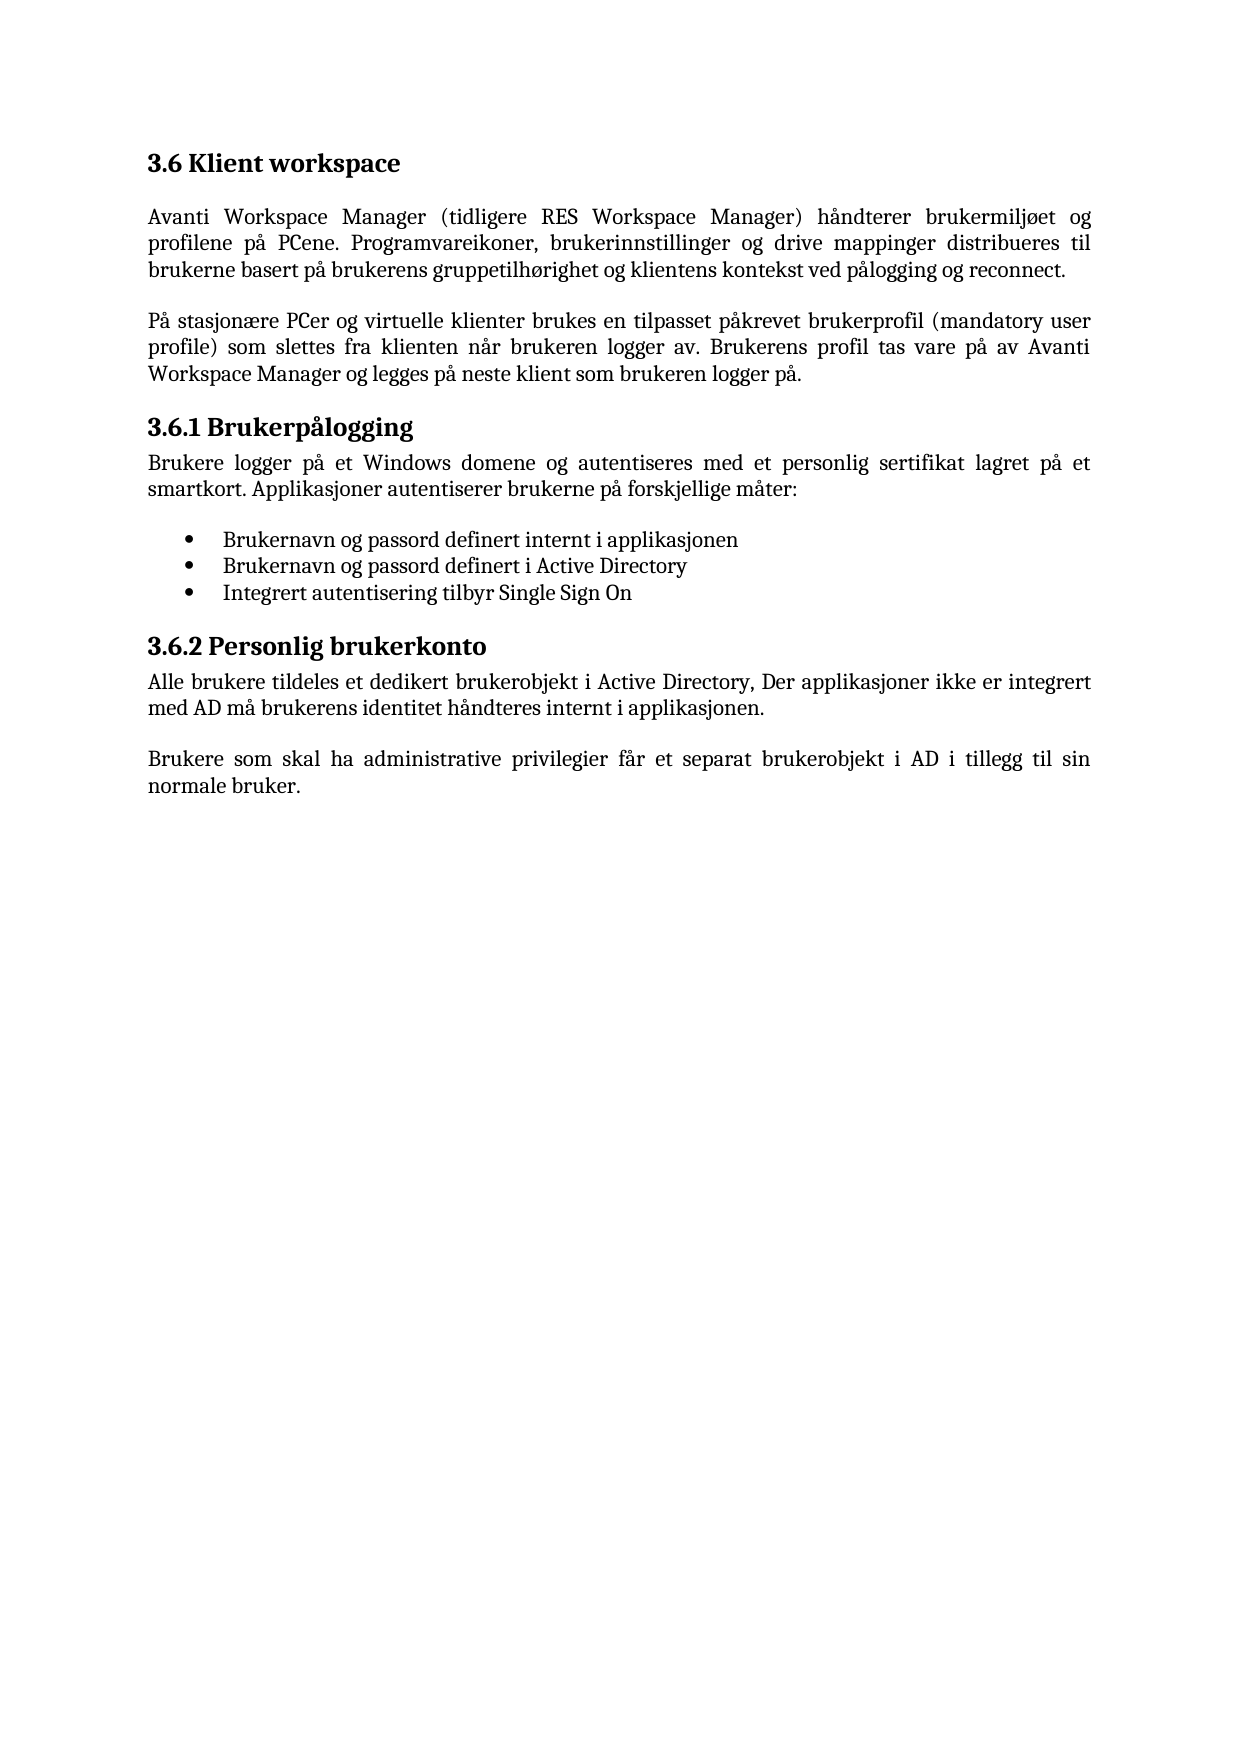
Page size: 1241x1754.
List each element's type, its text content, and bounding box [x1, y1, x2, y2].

text Avanti Workspace Manager (tidligere RES Workspace Manager) håndterer brukermiljøet og profilene på PCene. Programvareikoner, brukerinnstillinger og drive mappinger distribueres til brukerne basert på brukerens gruppetilhørighet og klientens kontekst ved pålogging og reconnect. [148, 204, 1093, 283]
subtitle 3.6.2 Personlig brukerkonto [148, 631, 1093, 662]
subtitle 3.6 Klient workspace [148, 148, 1093, 179]
list Integrert autentisering tilbyr Single Sign On [185, 580, 1093, 606]
text Alle brukere tildeles et dedikert brukerobjekt i Active Directory, Der applikasjoner ikke er integrert med AD må brukerens identitet håndteres internt i applikasjonen. [148, 668, 1093, 721]
text Brukere som skal ha administrative privilegier får et separat brukerobjekt i AD i tillegg til sin normale bruker. [148, 746, 1093, 799]
text Brukere logger på et Windows domene og autentiseres med et personlig sertifikat lagret på et smartkort. Applikasjoner autentiserer brukerne på forskjellige måter: [148, 449, 1093, 502]
list Brukernavn og passord definert i Active Directory [185, 553, 1093, 580]
list Brukernavn og passord definert internt i applikasjonen [185, 527, 1093, 553]
subtitle 3.6.1 Brukerpålogging [148, 412, 1093, 443]
text På stasjonære PCer og virtuelle klienter brukes en tilpasset påkrevet brukerprofil (mandatory user profile) som slettes fra klienten når brukeren logger av. Brukerens profil tas vare på av Avanti Workspace Manager og legges på neste klient som brukeren logger på. [148, 308, 1093, 387]
